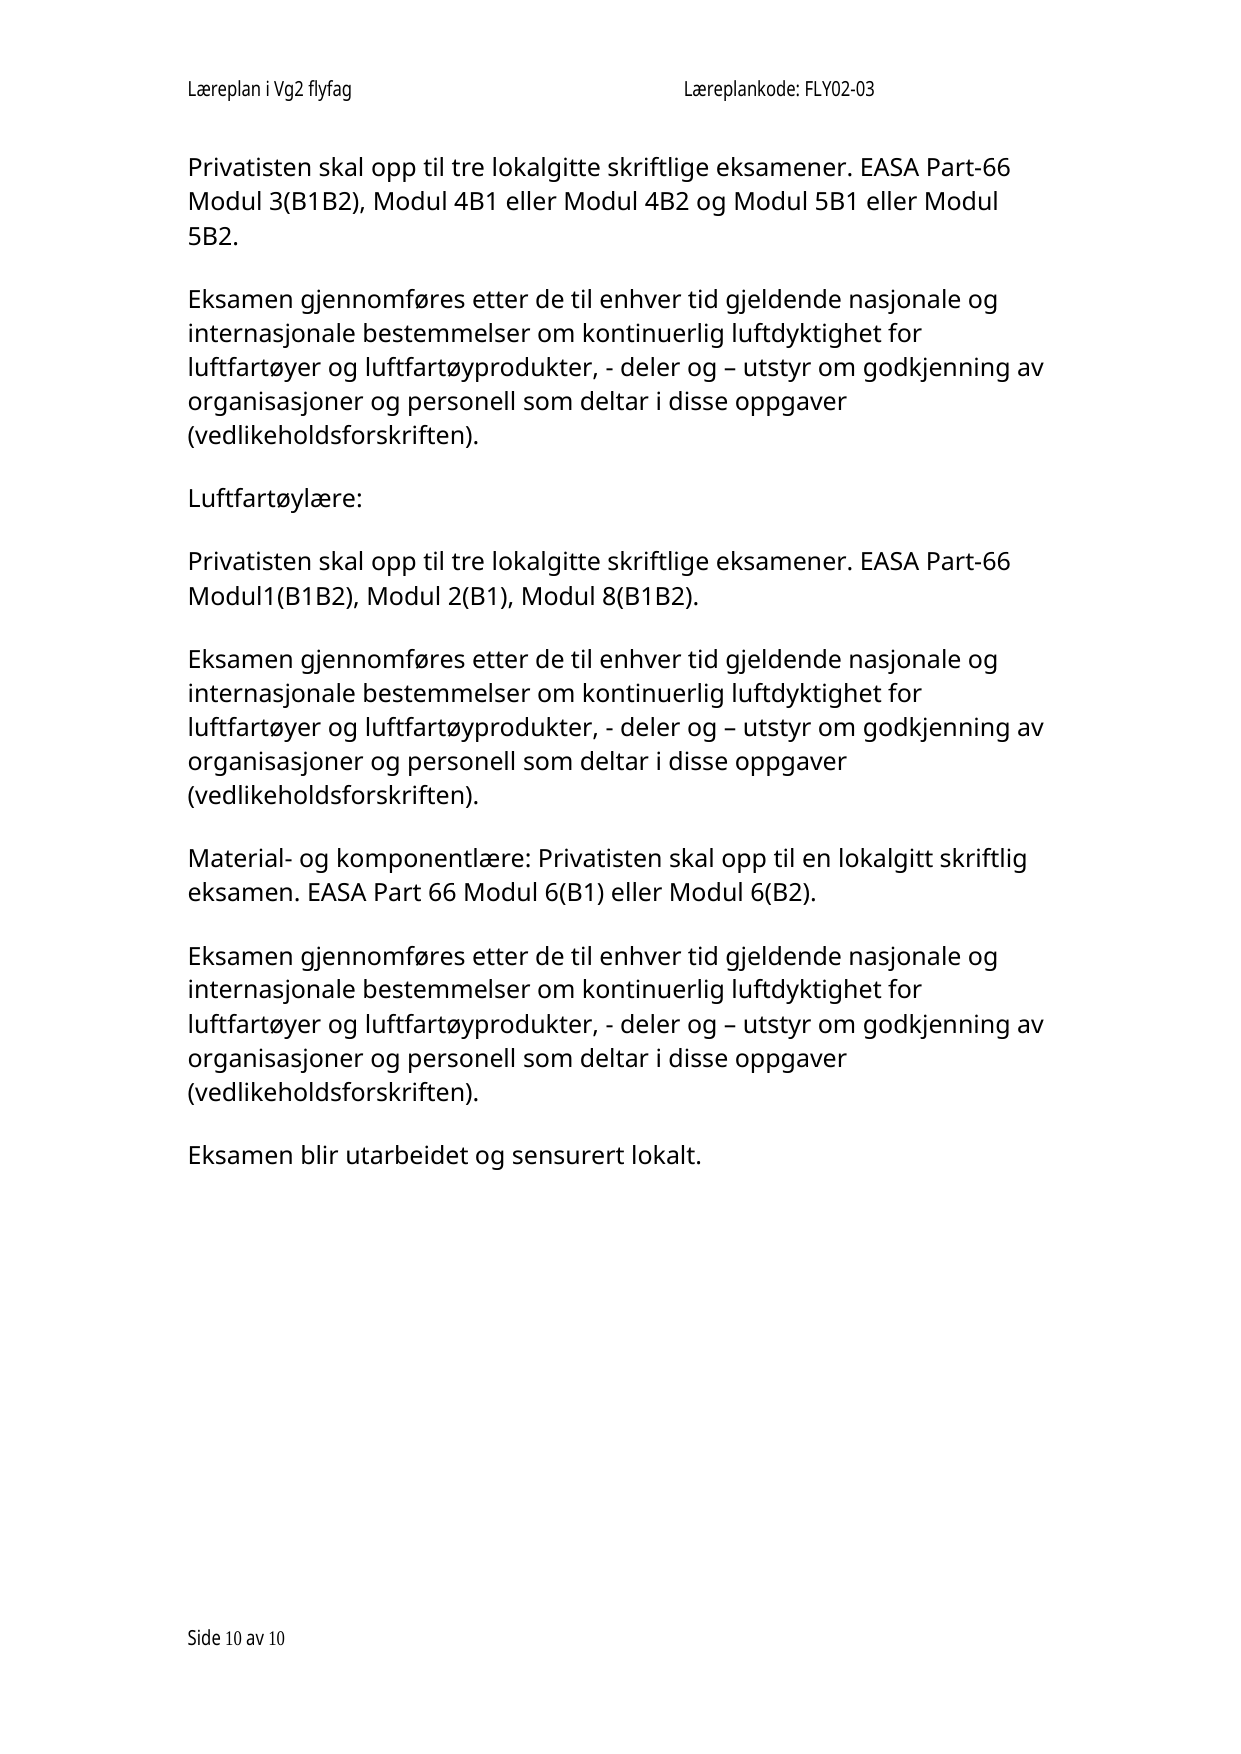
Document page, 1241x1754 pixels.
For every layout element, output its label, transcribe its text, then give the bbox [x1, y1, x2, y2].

text Luftfartøylære: [187, 481, 1053, 515]
text Eksamen blir utarbeidet og sensurert lokalt. [187, 1138, 1053, 1172]
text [187, 281, 1053, 452]
text Privatisten skal opp til tre lokalgitte skriftlige eksamener. EASA Part-66 Modul1(B1B2), Modul 2(B1), Modul 8(B1B2). [187, 544, 1053, 612]
text Privatisten skal opp til tre lokalgitte skriftlige eksamener. EASA Part-66 Modul 3(B1B2), Modul 4B1 eller Modul 4B2 og Modul 5B1 eller Modul 5B2. [187, 150, 1053, 252]
text Material- og komponentlære: Privatisten skal opp til en lokalgitt skriftlig eksamen. EASA Part 66 Modul 6(B1) eller Modul 6(B2). [187, 841, 1053, 909]
